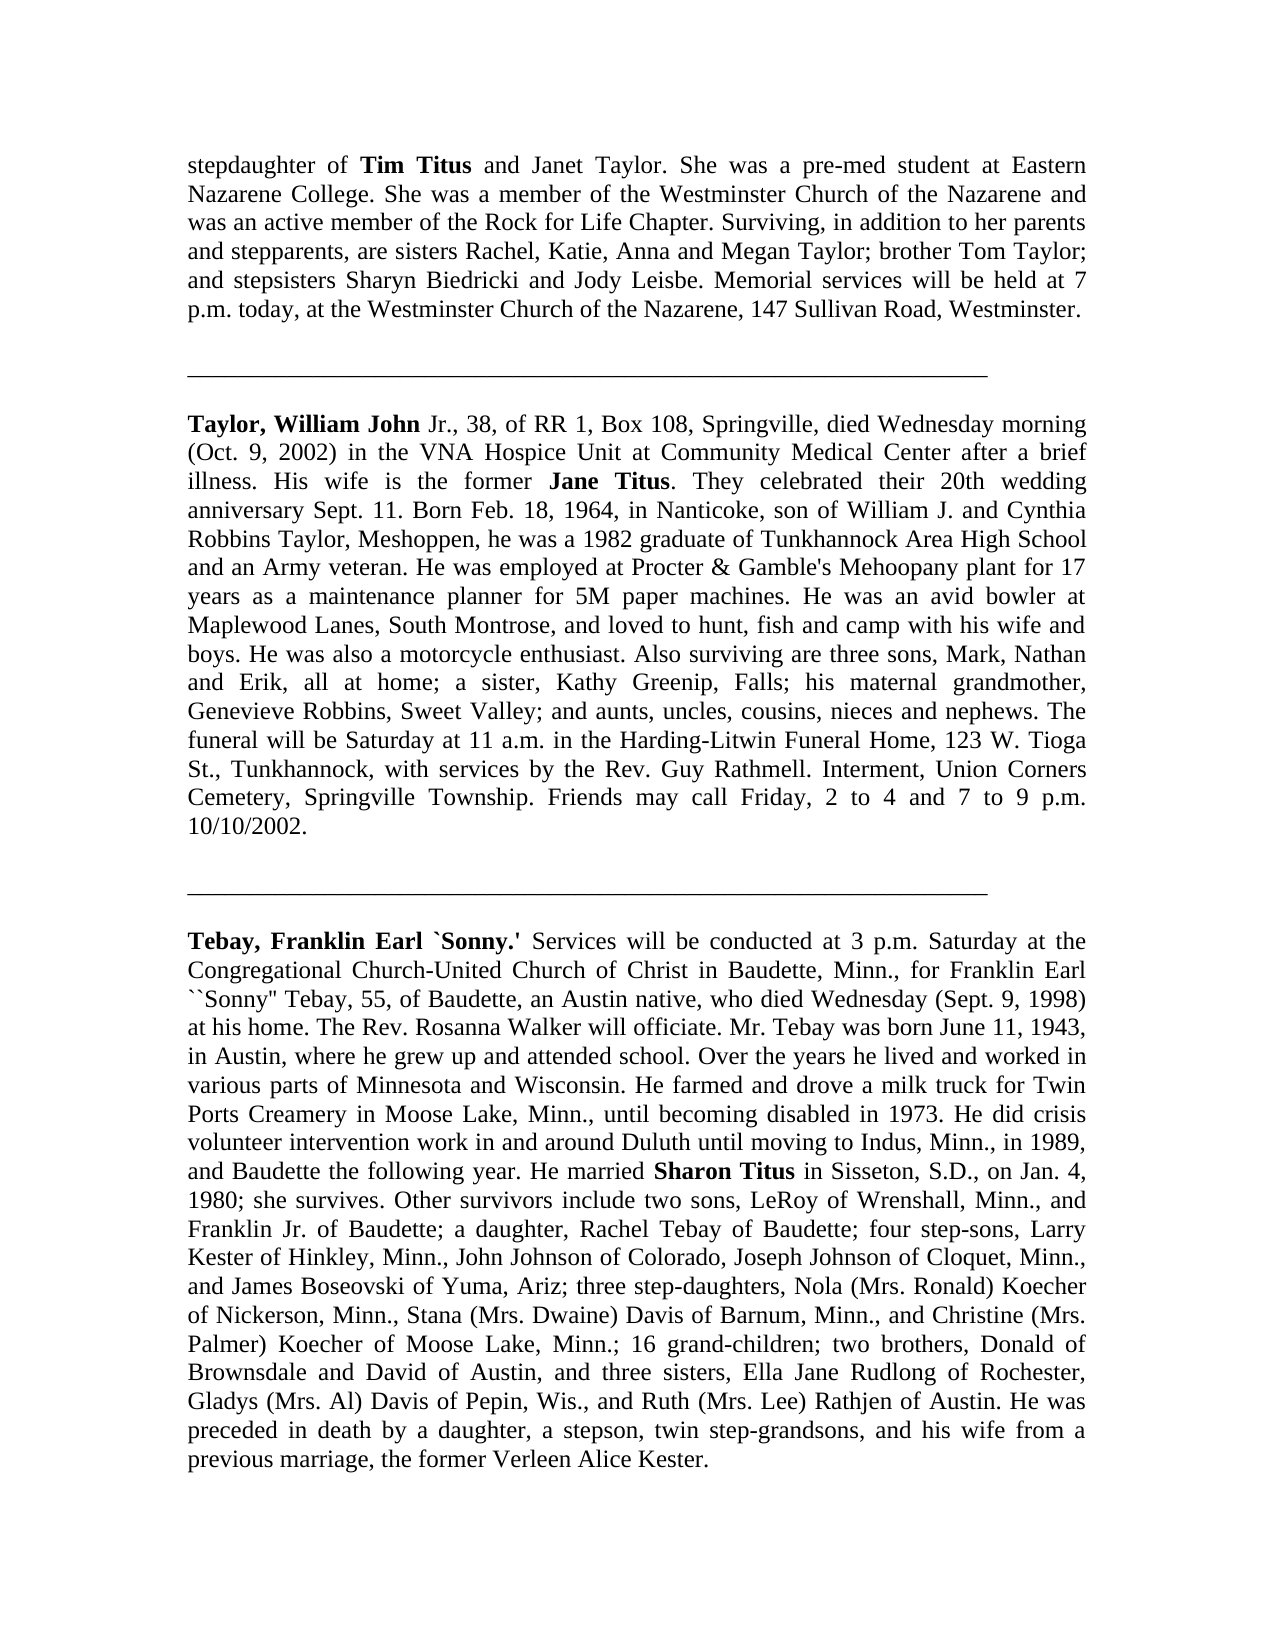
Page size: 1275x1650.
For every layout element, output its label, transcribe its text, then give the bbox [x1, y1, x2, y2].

text ________________________________________________________________ [187, 351, 1087, 380]
text Tebay, Franklin Earl `Sonny.' Services will be conducted at 3 p.m. Saturday at the Congregational Church-United Church of Christ in Baudette, Minn., for Franklin Earl ``Sonny'' Tebay, 55, of Baudette, an Austin native, who died Wednesday (Sept. 9, 1998) at his home. The Rev. Rosanna Walker will officiate. Mr. Tebay was born June 11, 1943, in Austin, where he grew up and attended school. Over the years he lived and worked in various parts of Minnesota and Wisconsin. He farmed and drove a milk truck for Twin Ports Creamery in Moose Lake, Minn., until becoming disabled in 1973. He did crisis volunteer intervention work in and around Duluth until moving to Indus, Minn., in 1989, and Baudette the following year. He married Sharon Titus in Sisseton, S.D., on Jan. 4, 1980; she survives. Other survivors include two sons, LeRoy of Wrenshall, Minn., and Franklin Jr. of Baudette; a daughter, Rachel Tebay of Baudette; four step-sons, Larry Kester of Hinkley, Minn., John Johnson of Colorado, Joseph Johnson of Cloquet, Minn., and James Boseovski of Yuma, Ariz; three step-daughters, Nola (Mrs. Ronald) Koecher of Nickerson, Minn., Stana (Mrs. Dwaine) Davis of Barnum, Minn., and Christine (Mrs. Palmer) Koecher of Moose Lake, Minn.; 16 grand-children; two brothers, Donald of Brownsdale and David of Austin, and three sisters, Ella Jane Rudlong of Rochester, Gladys (Mrs. Al) Davis of Pepin, Wis., and Ruth (Mrs. Lee) Rathjen of Austin. He was preceded in death by a daughter, a stepson, twin step-grandsons, and his wife from a previous marriage, the former Verleen Alice Kester. [187, 926, 1087, 1472]
text Taylor, William John Jr., 38, of RR 1, Box 108, Springville, died Wednesday morning (Oct. 9, 2002) in the VNA Hospice Unit at Community Medical Center after a brief illness. His wife is the former Jane Titus. They celebrated their 20th wedding anniversary Sept. 11. Born Feb. 18, 1964, in Nanticoke, son of William J. and Cynthia Robbins Taylor, Meshoppen, he was a 1982 graduate of Tunkhannock Area High School and an Army veteran. He was employed at Procter & Gamble's Mehoopany plant for 17 years as a maintenance planner for 5M paper machines. He was an avid bowler at Maplewood Lanes, South Montrose, and loved to hunt, fish and camp with his wife and boys. He was also a motorcycle enthusiast. Also surviving are three sons, Mark, Nathan and Erik, all at home; a sister, Kathy Greenip, Falls; his maternal grandmother, Genevieve Robbins, Sweet Valley; and aunts, uncles, cousins, nieces and nephews. The funeral will be Saturday at 11 a.m. in the Harding-Litwin Funeral Home, 123 W. Tioga St., Tunkhannock, with services by the Rev. Guy Rathmell. Interment, Union Corners Cemetery, Springville Township. Friends may call Friday, 2 to 4 and 7 to 9 p.m. 10/10/2002. [187, 409, 1087, 840]
text ________________________________________________________________ [187, 869, 1087, 897]
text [187, 150, 1087, 322]
